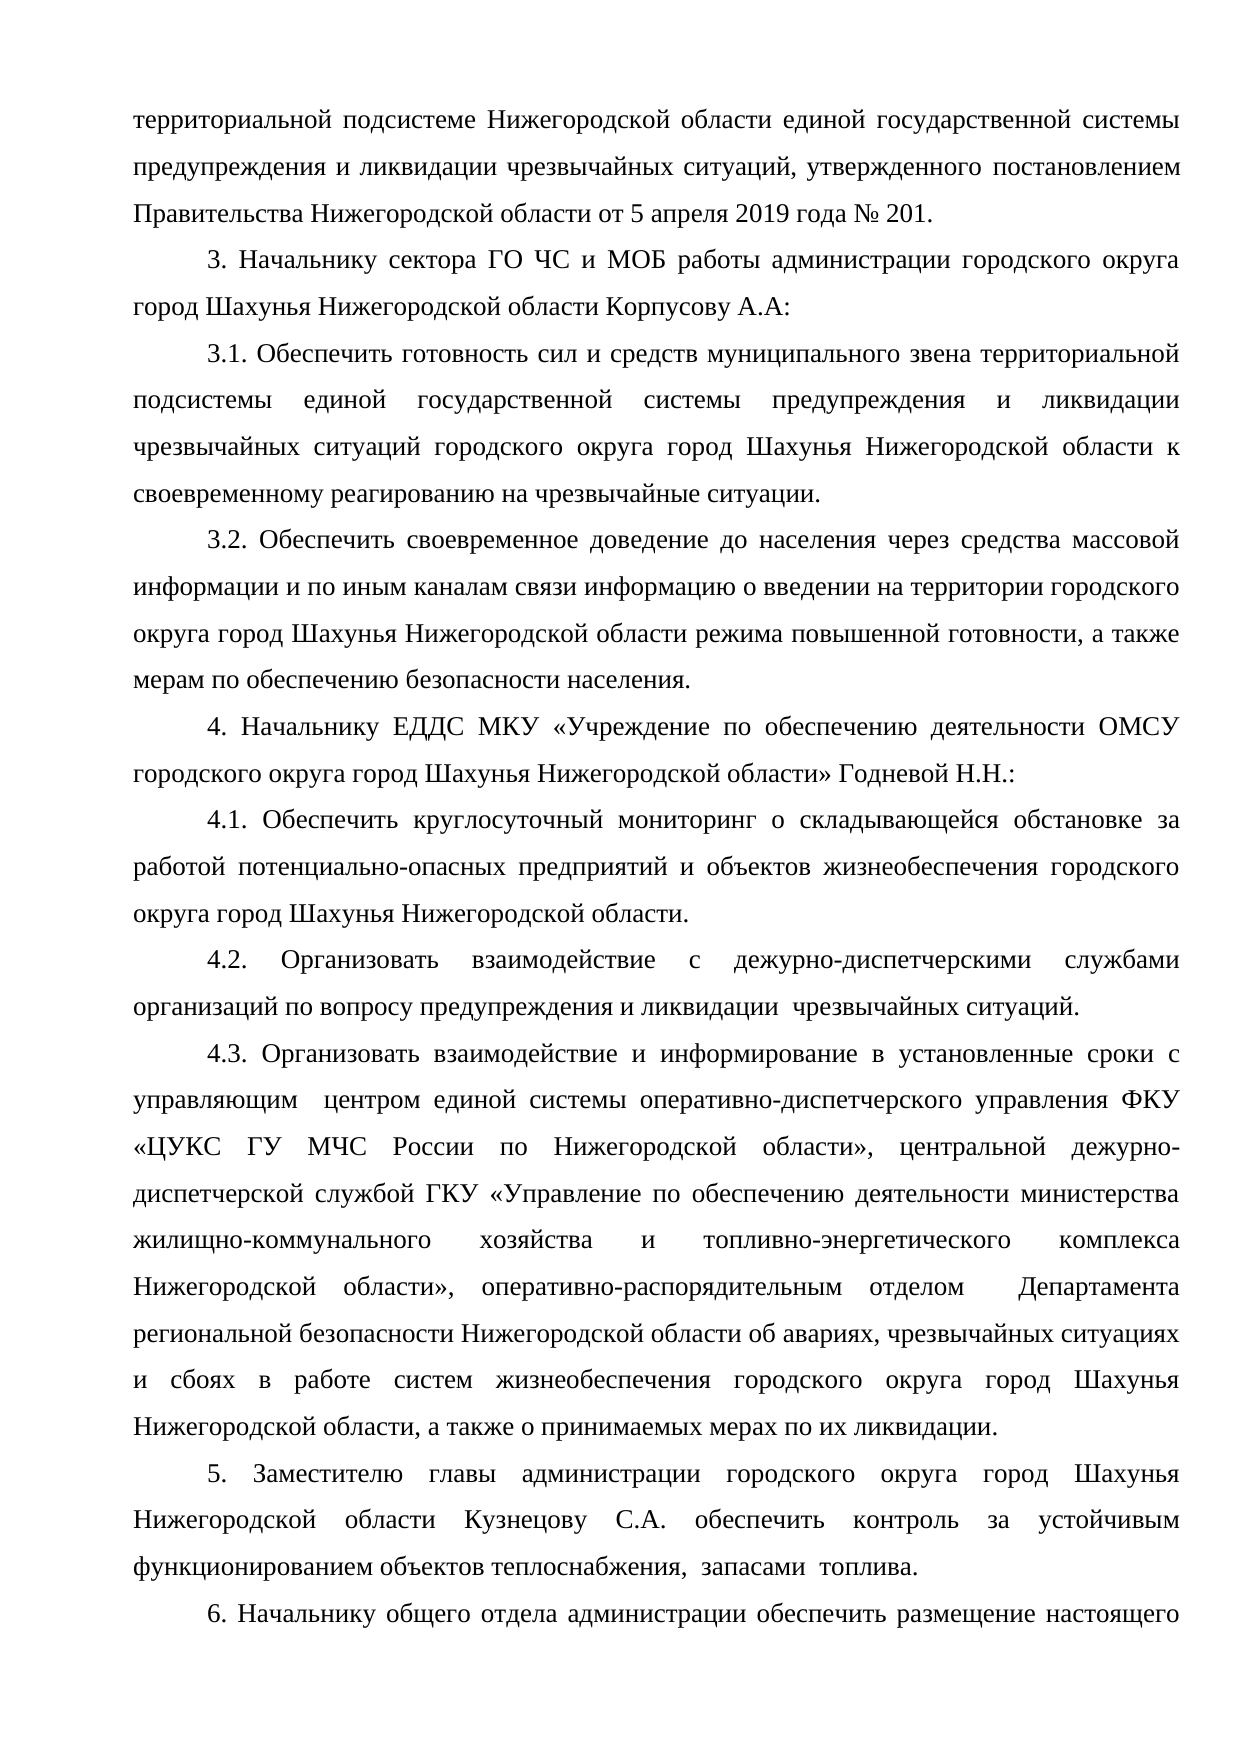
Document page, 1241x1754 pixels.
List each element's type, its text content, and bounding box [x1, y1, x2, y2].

text 4.1. Обеспечить круглосуточный мониторинг о складывающейся обстановке за работой потенциально-опасных предприятий и объектов жизнеобеспечения городского округа город Шахунья Нижегородской области. [133, 803, 1181, 928]
text 5. Заместителю главы администрации городского округа город Шахунья Нижегородской области Кузнецову С.А. обеспечить контроль за устойчивым функционированием объектов теплоснабжения, запасами топлива. [133, 1457, 1181, 1581]
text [133, 103, 1181, 228]
text 4. Начальнику ЕДДС МКУ «Учреждение по обеспечению деятельности ОМСУ городского округа город Шахунья Нижегородской области» Годневой Н.Н.: [133, 710, 1181, 788]
text 4.3. Организовать взаимодействие и информирование в установленные сроки с управляющим центром единой системы оперативно-диспетчерского управления ФКУ «ЦУКС ГУ МЧС России по Нижегородской области», центральной дежурно-диспетчерской службой ГКУ «Управление по обеспечению деятельности министерства жилищно-коммунального хозяйства и топливно-энергетического комплекса Нижегородской области», оперативно-распорядительным отделом Департамента региональной безопасности Нижегородской области об авариях, чрезвычайных ситуациях и сбоях в работе систем жизнеобеспечения городского округа город Шахунья Нижегородской области, а также о принимаемых мерах по их ликвидации. [133, 1037, 1181, 1441]
text 3.2. Обеспечить своевременное доведение до населения через средства массовой информации и по иным каналам связи информацию о введении на территории городского округа город Шахунья Нижегородской области режима повышенной готовности, а также мерам по обеспечению безопасности населения. [133, 523, 1181, 694]
text 3.1. Обеспечить готовность сил и средств муниципального звена территориальной подсистемы единой государственной системы предупреждения и ликвидации чрезвычайных ситуаций городского округа город Шахунья Нижегородской области к своевременному реагированию на чрезвычайные ситуации. [133, 337, 1181, 508]
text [133, 1597, 1181, 1628]
text 3. Начальнику сектора ГО ЧС и МОБ работы администрации городского округа город Шахунья Нижегородской области Корпусову А.А: [133, 243, 1181, 321]
text 4.2. Организовать взаимодействие с дежурно-диспетчерскими службами организаций по вопросу предупреждения и ликвидации чрезвычайных ситуаций. [133, 943, 1181, 1021]
